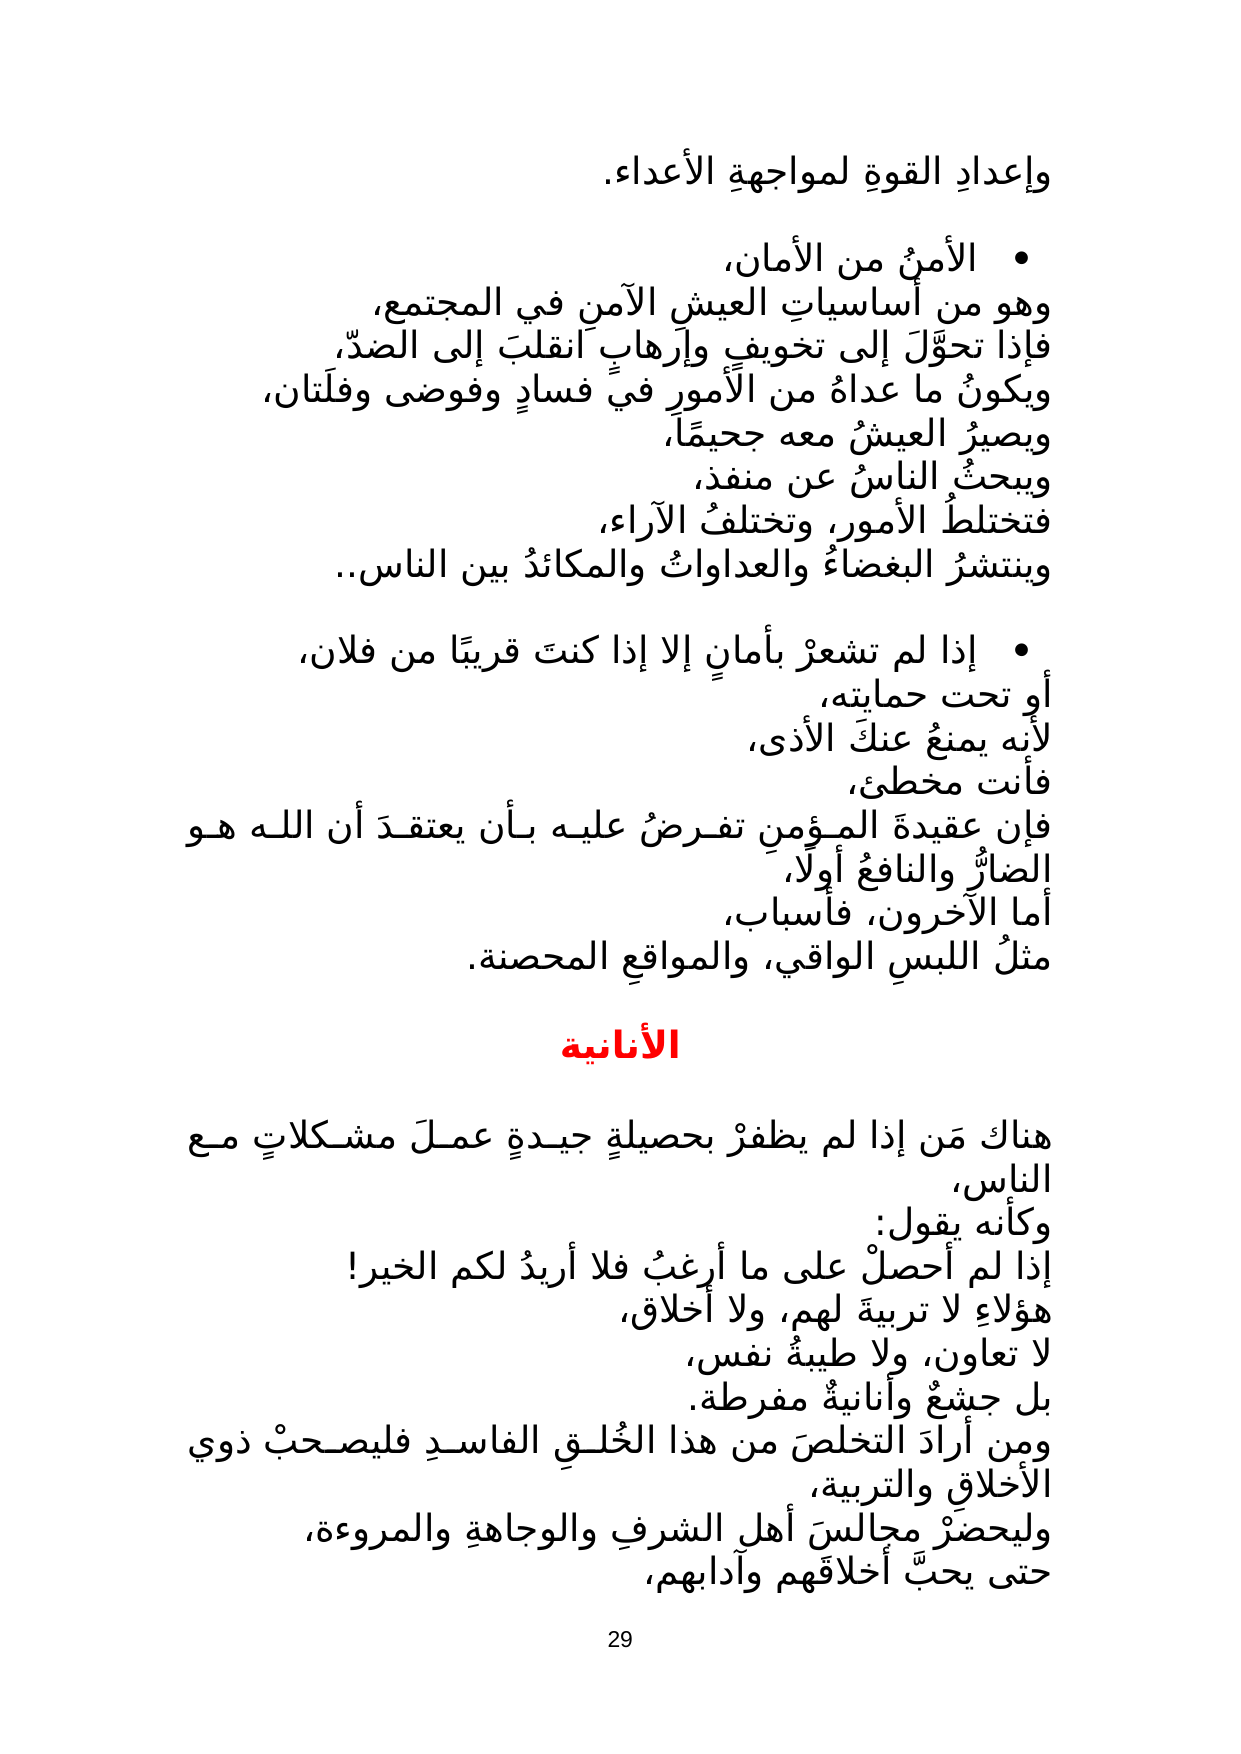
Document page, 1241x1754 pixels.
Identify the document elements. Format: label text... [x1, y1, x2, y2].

text أما الآخرون، فأسباب، [187, 891, 1053, 934]
text بل جشعٌ وأنانيةٌ مفرطة. [187, 1375, 1053, 1419]
text فأنت مخطئ، [187, 760, 1053, 804]
text لا تعاون، ولا طيبةُ نفس، [187, 1332, 1053, 1375]
text ويبحثُ الناسُ عن منفذ، [187, 455, 1053, 499]
text لأنه يمنعُ عنكَ الأذى، [187, 716, 1053, 760]
text أو تحت حمايته، [187, 673, 1053, 716]
list الأمنُ من الأمان، [187, 237, 1015, 280]
text فتختلطُ الأمور، وتختلفُ الآراء، [187, 499, 1053, 542]
text وإعدادِ القوةِ لمواجهةِ الأعداء. [187, 150, 1053, 194]
text فإن عقيدةَ المؤمنِ تفرضُ عليه بأن يعتقدَ أن الله هو الضارُّ والنافعُ أولًا، [187, 804, 1053, 891]
text إذا لم أحصلْ على ما أرغبُ فلا أريدُ لكم الخير! [187, 1244, 1053, 1288]
text حتى يحبَّ أخلاقَهم وآدابهم، [187, 1550, 1053, 1594]
text ويكونُ ما عداهُ من الأمورِ في فسادٍ وفوضى وفلَتان، [187, 368, 1053, 411]
text فإذا تحوَّلَ إلى تخويفٍ وإرهابٍ انقلبَ إلى الضدّ، [187, 324, 1053, 368]
text هناك مَن إذا لم يظفرْ بحصيلةٍ جيدةٍ عملَ مشكلاتٍ مع الناس، [187, 1113, 1053, 1201]
text وهو من أساسياتِ العيشِ الآمنِ في المجتمع، [187, 280, 1053, 324]
text وليحضرْ مجالسَ أهل الشرفِ والوجاهةِ والمروءة، [187, 1506, 1053, 1550]
text هؤلاءِ لا تربيةَ لهم، ولا أخلاق، [187, 1288, 1053, 1332]
text ومن أرادَ التخلصَ من هذا الخُلقِ الفاسدِ فليصحبْ ذوي الأخلاقِ والتربية، [187, 1419, 1053, 1506]
text ويصيرُ العيشُ معه جحيمًا، [187, 411, 1053, 455]
list إذا لم تشعرْ بأمانٍ إلا إذا كنتَ قريبًا من فلان، [187, 629, 1015, 673]
text وكأنه يقول: [187, 1201, 1053, 1244]
text الأنانية [187, 1024, 1053, 1068]
text مثلُ اللبسِ الواقي، والمواقعِ المحصنة. [187, 934, 1053, 978]
text وينتشرُ البغضاءُ والعداواتُ والمكائدُ بين الناس.. [187, 542, 1053, 586]
